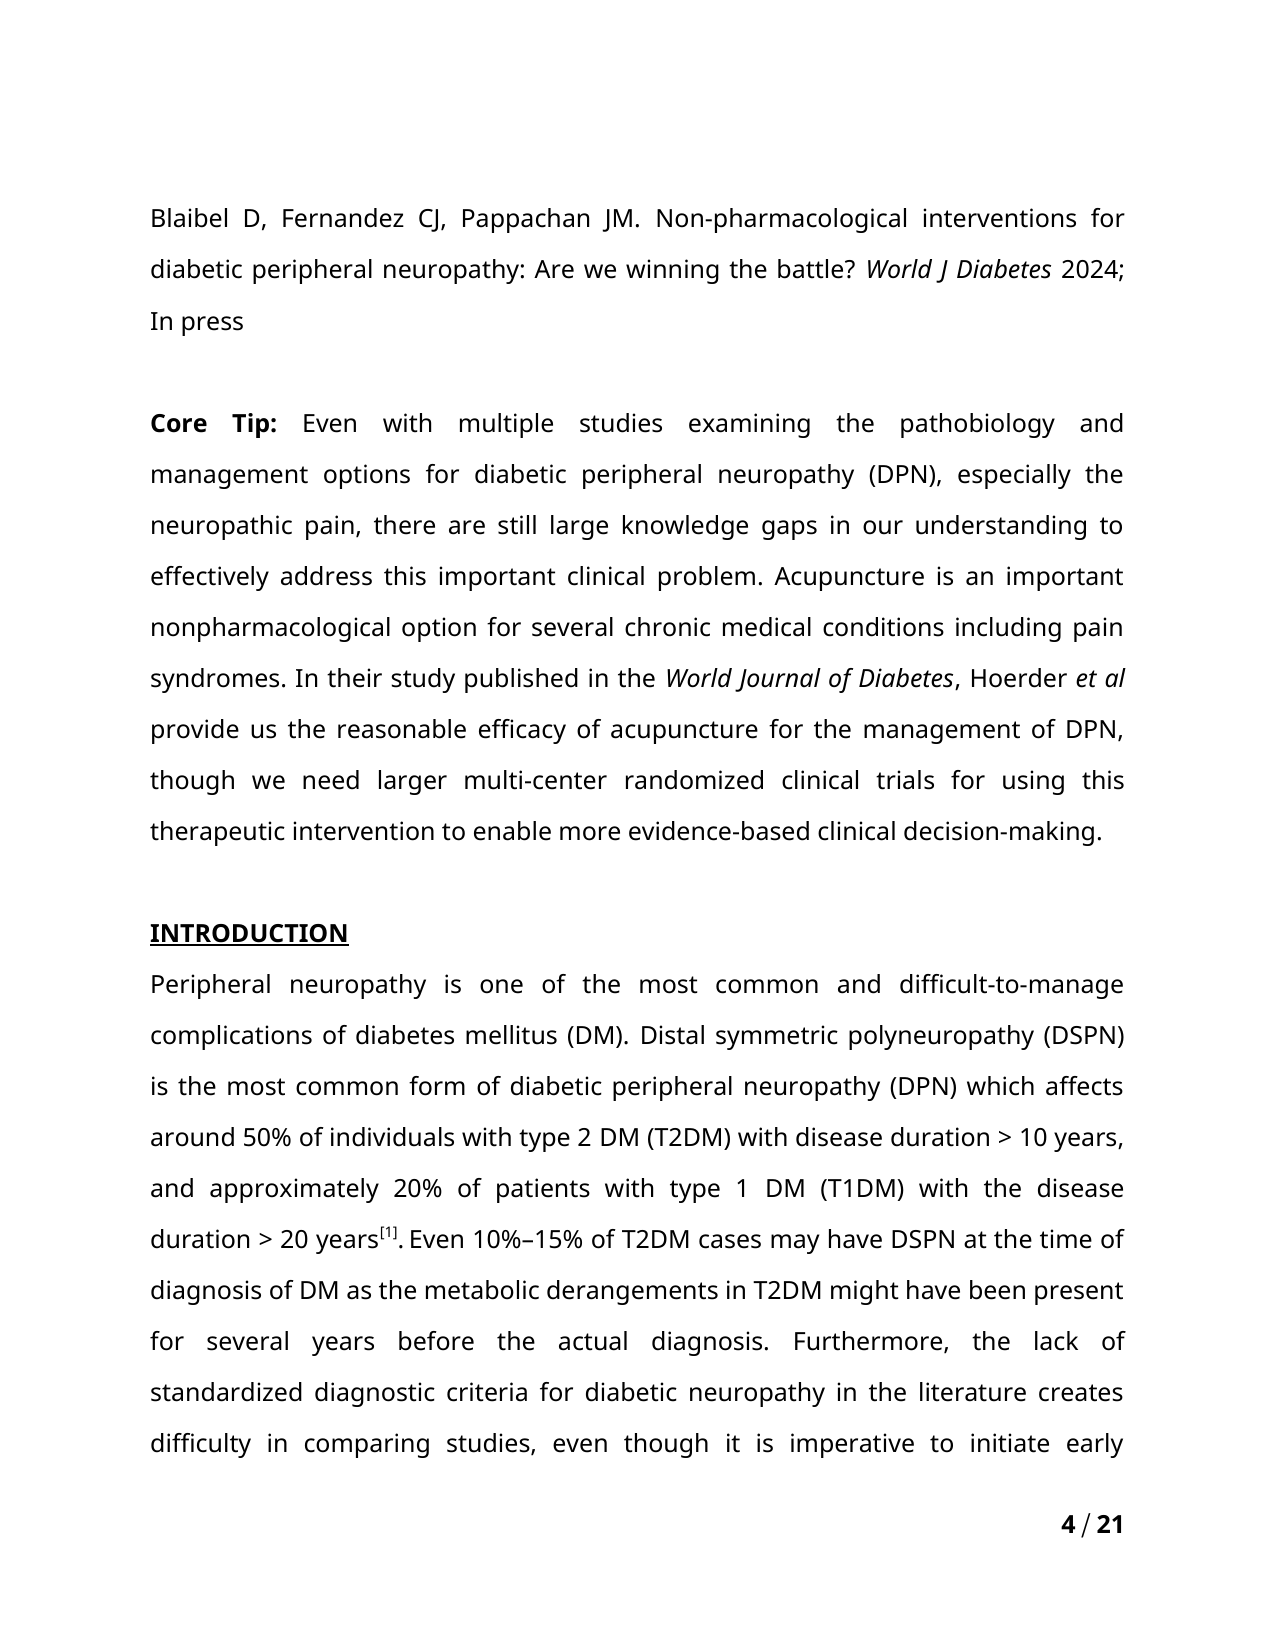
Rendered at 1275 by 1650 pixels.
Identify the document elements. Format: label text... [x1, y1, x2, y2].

text Core Tip: Even with multiple studies examining the pathobiology and management options for diabetic peripheral neuropathy (DPN), especially the neuropathic pain, there are still large knowledge gaps in our understanding to effectively address this important clinical problem. Acupuncture is an important nonpharmacological option for several chronic medical conditions including pain syndromes. In their study published in the World Journal of Diabetes, Hoerder et al provide us the reasonable efficacy of acupuncture for the management of DPN, though we need larger multi-center randomized clinical trials for using this therapeutic intervention to enable more evidence-based clinical decision-making. [150, 405, 1125, 848]
text INTRODUCTION [150, 916, 1125, 950]
text Blaibel D, Fernandez CJ, Pappachan JM. Non-pharmacological interventions for diabetic peripheral neuropathy: Are we winning the battle? World J Diabetes 2024; In press [150, 201, 1125, 337]
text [150, 1307, 1125, 1460]
